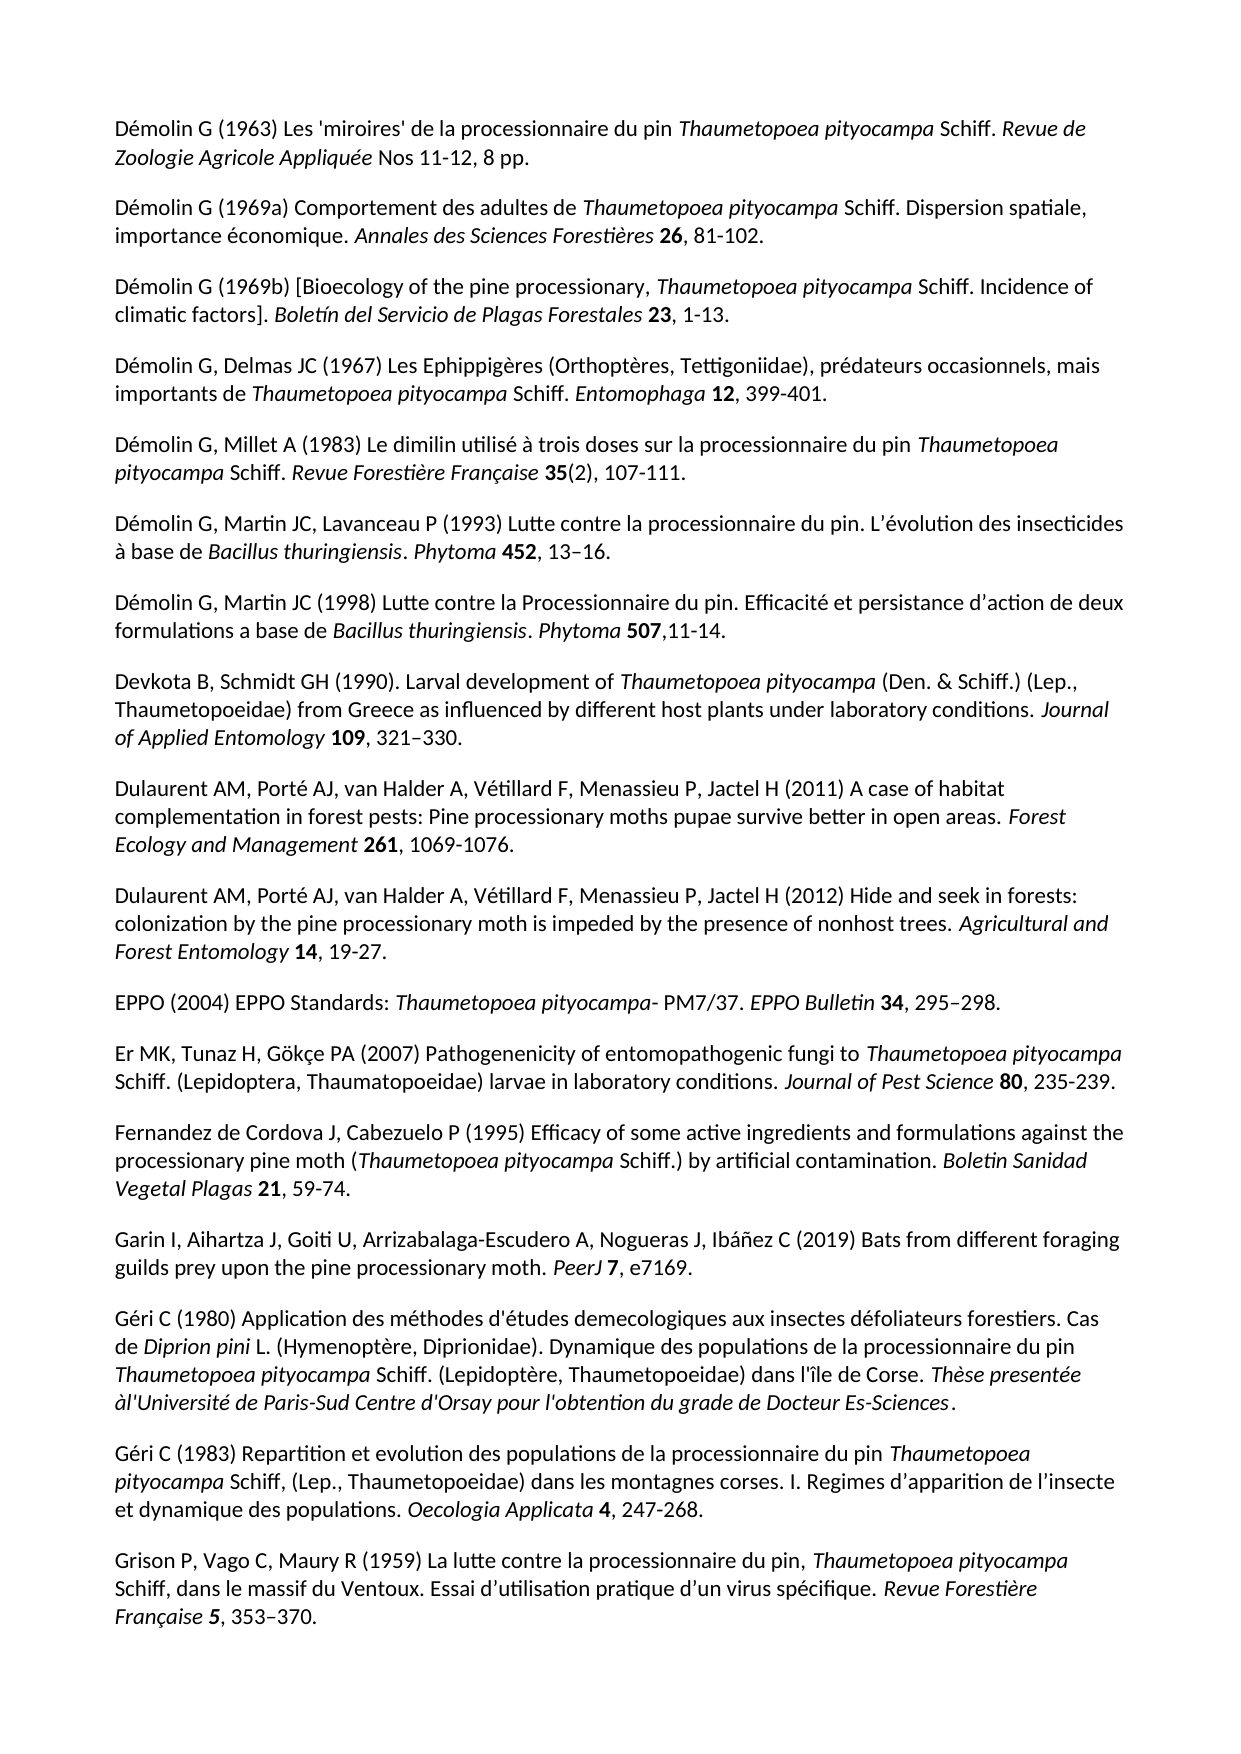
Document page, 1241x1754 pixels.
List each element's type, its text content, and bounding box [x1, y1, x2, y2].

text Grison P, Vago C, Maury R (1959) La lutte contre la processionnaire du pin, Thaumetopoea pityocampa Schiff, dans le massif du Ventoux. Essai d’utilisation pratique d’un virus spécifique. Revue Forestière Française 5, 353–370. [114, 1546, 1126, 1630]
text Devkota B, Schmidt GH (1990). Larval development of Thaumetopoea pityocampa (Den. & Schiff.) (Lep., Thaumetopoeidae) from Greece as influenced by different host plants under laboratory conditions. Journal of Applied Entomology 109, 321–330. [114, 667, 1126, 751]
text Fernandez de Cordova J, Cabezuelo P (1995) Efficacy of some active ingredients and formulations against the processionary pine moth (Thaumetopoea pityocampa Schiff.) by artificial contamination. Boletin Sanidad Vegetal Plagas 21, 59-74. [114, 1118, 1126, 1202]
text Er MK, Tunaz H, Gökçe PA (2007) Pathogenenicity of entomopathogenic fungi to Thaumetopoea pityocampa Schiff. (Lepidoptera, Thaumatopoeidae) larvae in laboratory conditions. Journal of Pest Science 80, 235-239. [114, 1039, 1126, 1095]
text Démolin G (1963) Les 'miroires' de la processionnaire du pin Thaumetopoea pityocampa Schiff. Revue de Zoologie Agricole Appliquée Nos 11-12, 8 pp. [114, 114, 1126, 171]
text Démolin G (1969a) Comportement des adultes de Thaumetopoea pityocampa Schiff. Dispersion spatiale, importance économique. Annales des Sciences Forestières 26, 81-102. [114, 193, 1126, 249]
text Dulaurent AM, Porté AJ, van Halder A, Vétillard F, Menassieu P, Jactel H (2012) Hide and seek in forests: colonization by the pine processionary moth is impeded by the presence of nonhost trees. Agricultural and Forest Entomology 14, 19-27. [114, 881, 1126, 965]
text Démolin G, Martin JC, Lavanceau P (1993) Lutte contre la processionnaire du pin. L’évolution des insecticides à base de Bacillus thuringiensis. Phytoma 452, 13–16. [114, 509, 1126, 565]
text Démolin G, Martin JC (1998) Lutte contre la Processionnaire du pin. Efficacité et persistance d’action de deux formulations a base de Bacillus thuringiensis. Phytoma 507,11-14. [114, 588, 1126, 644]
text EPPO (2004) EPPO Standards: Thaumetopoea pityocampa- PM7/37. EPPO Bulletin 34, 295–298. [114, 988, 1126, 1016]
text Démolin G, Millet A (1983) Le dimilin utilisé à trois doses sur la processionnaire du pin Thaumetopoea pityocampa Schiff. Revue Forestière Française 35(2), 107-111. [114, 430, 1126, 486]
text Garin I, Aihartza J, Goiti U, Arrizabalaga-Escudero A, Nogueras J, Ibáñez C (2019) Bats from different foraging guilds prey upon the pine processionary moth. PeerJ 7, e7169. [114, 1225, 1126, 1281]
text Dulaurent AM, Porté AJ, van Halder A, Vétillard F, Menassieu P, Jactel H (2011) A case of habitat complementation in forest pests: Pine processionary moths pupae survive better in open areas. Forest Ecology and Management 261, 1069-1076. [114, 774, 1126, 858]
text Géri C (1980) Application des méthodes d'études demecologiques aux insectes défoliateurs forestiers. Cas de Diprion pini L. (Hymenoptère, Diprionidae). Dynamique des populations de la processionnaire du pin Thaumetopoea pityocampa Schiff. (Lepidoptère, Thaumetopoeidae) dans l'île de Corse. Thèse presentée àl'Université de Paris-Sud Centre d'Orsay pour l'obtention du grade de Docteur Es-Sciences. [114, 1304, 1126, 1416]
text Démolin G (1969b) [Bioecology of the pine processionary, Thaumetopoea pityocampa Schiff. Incidence of climatic factors]. Boletín del Servicio de Plagas Forestales 23, 1-13. [114, 272, 1126, 328]
text Démolin G, Delmas JC (1967) Les Ephippigères (Orthoptères, Tettigoniidae), prédateurs occasionnels, mais importants de Thaumetopoea pityocampa Schiff. Entomophaga 12, 399-401. [114, 351, 1126, 407]
text Géri C (1983) Repartition et evolution des populations de la processionnaire du pin Thaumetopoea pityocampa Schiff, (Lep., Thaumetopoeidae) dans les montagnes corses. I. Regimes d’apparition de l’insecte et dynamique des populations. Oecologia Applicata 4, 247-268. [114, 1439, 1126, 1523]
